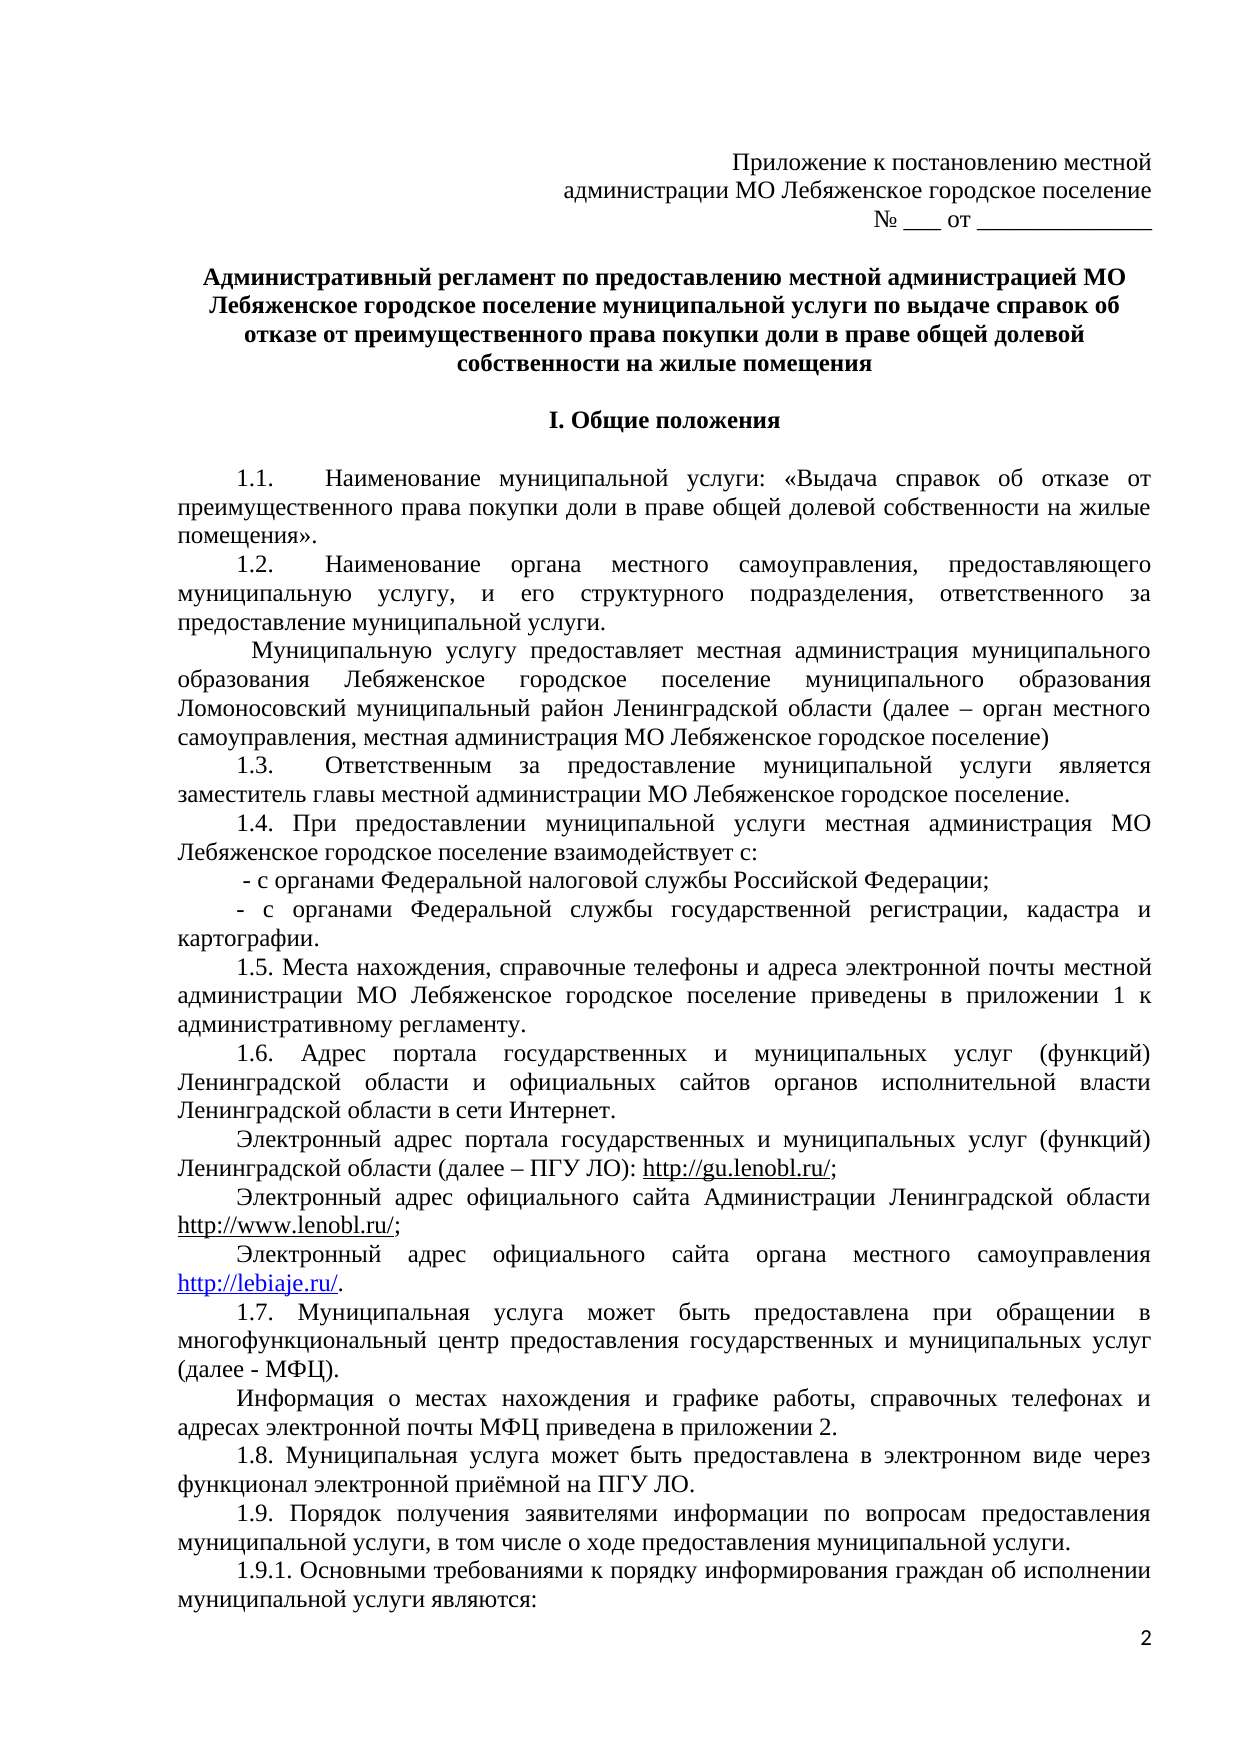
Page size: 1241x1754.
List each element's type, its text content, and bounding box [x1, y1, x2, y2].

text 1.9.1. Основными требованиями к порядку информирования граждан об исполнении муниципальной услуги являются: [177, 1556, 1152, 1613]
text Электронный адрес официального сайта Администрации Ленинградской области http://www.lenobl.ru/; [177, 1182, 1152, 1239]
list Наименование органа местного самоуправления, предоставляющего муниципальную услугу, и его структурного подразделения, ответственного за предоставление муниципальной услуги. [177, 549, 1152, 636]
list Наименование муниципальной услуги: «Выдача справок об отказе от преимущественного права покупки доли в праве общей долевой собственности на жилые помещения». [177, 463, 1152, 549]
text администрации МО Лебяженское городское поселение [177, 176, 1152, 204]
text 1.5. Места нахождения, справочные телефоны и адреса электронной почты местной администрации МО Лебяженское городское поселение приведены в приложении 1 к административному регламенту. [177, 952, 1152, 1038]
text - с органами Федеральной налоговой службы Российской Федерации; [177, 866, 1152, 894]
text - с органами Федеральной службы государственной регистрации, кадастра и картографии. [177, 894, 1152, 952]
text 1.3. Ответственным за предоставление муниципальной услуги является заместитель главы местной администрации МО Лебяженское городское поселение. [177, 751, 1152, 808]
list Муниципальную услугу предоставляет местная администрация муниципального образования Лебяженское городское поселение муниципального образования Ломоносовский муниципальный район Ленинградской области (далее – орган местного самоуправления, местная администрация МО Лебяженское городское поселение) [177, 636, 1152, 751]
text Электронный адрес официального сайта органа местного самоуправления http://lebiaje.ru/. [177, 1239, 1152, 1297]
text Приложение к постановлению местной [177, 147, 1152, 176]
text 1.9. Порядок получения заявителями информации по вопросам предоставления муниципальной услуги, в том числе о ходе предоставления муниципальной услуги. [177, 1498, 1152, 1556]
text 1.4. При предоставлении муниципальной услуги местная администрация МО Лебяженское городское поселение взаимодействует с: [177, 808, 1152, 866]
text Электронный адрес портала государственных и муниципальных услуг (функций) Ленинградской области (далее – ПГУ ЛО): http://gu.lenobl.ru/; [177, 1124, 1152, 1182]
text Административный регламент по предоставлению местной администрацией МО Лебяженское городское поселение муниципальной услуги по выдаче справок об отказе от преимущественного права покупки доли в праве общей долевой собственности на жилые помещения [177, 262, 1152, 377]
text I. Общие положения [177, 406, 1152, 434]
text Информация о местах нахождения и графике работы, справочных телефонах и адресах электронной почты МФЦ приведена в приложении 2. [177, 1383, 1152, 1441]
text 1.6. Адрес портала государственных и муниципальных услуг (функций) Ленинградской области и официальных сайтов органов исполнительной власти Ленинградской области в сети Интернет. [177, 1038, 1152, 1124]
text 1.8. Муниципальная услуга может быть предоставлена в электронном виде через функционал электронной приёмной на ПГУ ЛО. [177, 1441, 1152, 1498]
text № ___ от ______________ [177, 204, 1152, 233]
text 1.7. Муниципальная услуга может быть предоставлена при обращении в многофункциональный центр предоставления государственных и муниципальных услуг (далее - МФЦ). [177, 1297, 1152, 1383]
